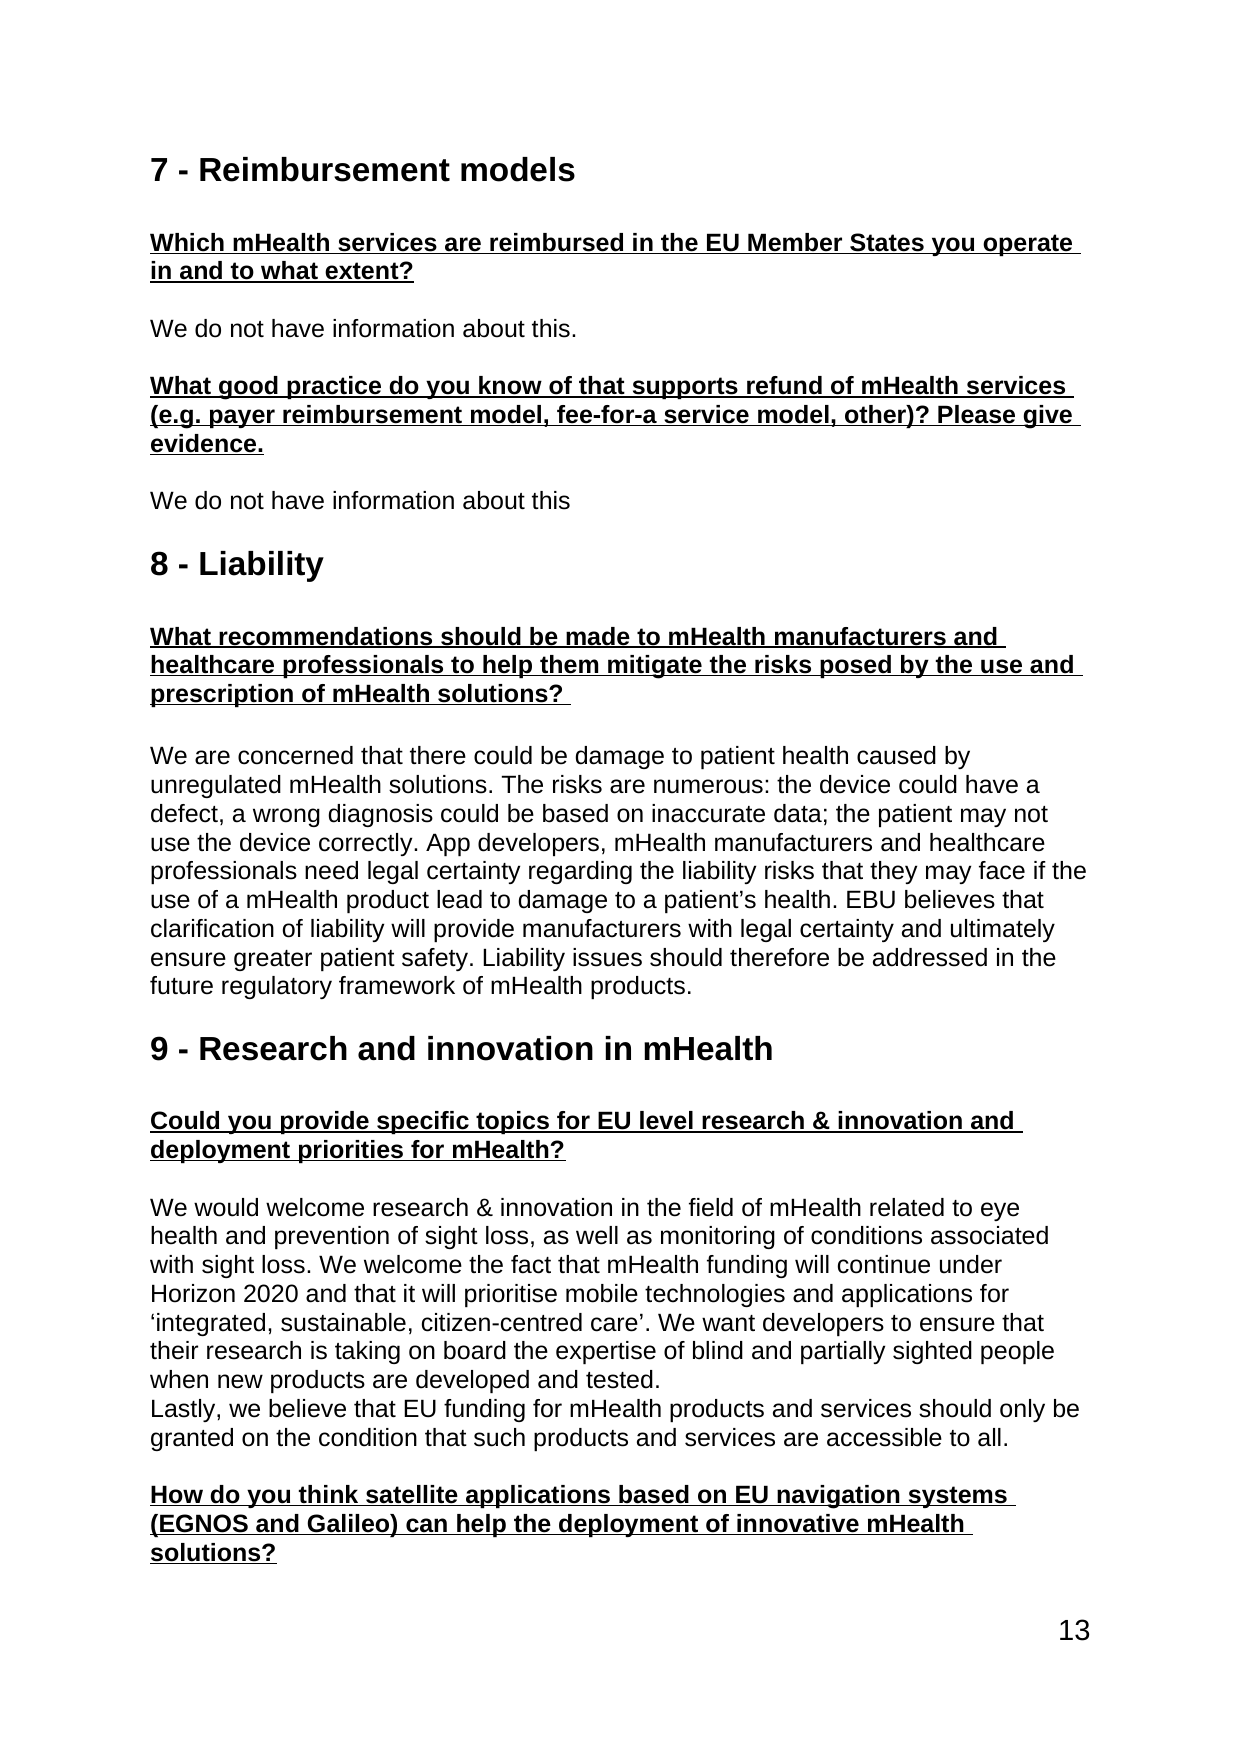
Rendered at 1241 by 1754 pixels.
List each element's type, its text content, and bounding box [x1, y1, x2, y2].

text We are concerned that there could be damage to patient health caused by unregulated mHealth solutions. The risks are numerous: the device could have a defect, a wrong diagnosis could be based on inaccurate data; the patient may not use the device correctly. App developers, mHealth manufacturers and healthcare professionals need legal certainty regarding the liability risks that they may face if the use of a mHealth product lead to damage to a patient’s health. EBU believes that clarification of liability will provide manufacturers with legal certainty and ultimately ensure greater patient safety. Liability issues should therefore be addressed in the future regulatory framework of mHealth products. [150, 741, 1090, 1000]
text We do not have information about this. [150, 314, 1090, 343]
text How do you think satellite applications based on EU navigation systems (EGNOS and Galileo) can help the deployment of innovative mHealth solutions? [150, 1480, 1090, 1566]
text Lastly, we believe that EU funding for mHealth products and services should only be granted on the condition that such products and services are accessible to all. [150, 1394, 1090, 1451]
text What good practice do you know of that supports refund of mHealth services (e.g. payer reimbursement model, fee-for-a service model, other)? Please give evidence. [150, 371, 1090, 458]
text We do not have information about this [150, 486, 1090, 515]
text Which mHealth services are reimbursed in the EU Member States you operate in and to what extent? [150, 228, 1090, 285]
subtitle 7 - Reimbursement models [150, 150, 1090, 188]
subtitle 8 - Liability [150, 544, 1090, 582]
subtitle 9 - Research and innovation in mHealth [150, 1029, 1090, 1067]
text What recommendations should be made to mHealth manufacturers and healthcare professionals to help them mitigate the risks posed by the use and prescription of mHealth solutions? [150, 621, 1090, 741]
text We would welcome research & innovation in the field of mHealth related to eye health and prevention of sight loss, as well as monitoring of conditions associated with sight loss. We welcome the fact that mHealth funding will continue under Horizon 2020 and that it will prioritise mobile technologies and applications for ‘integrated, sustainable, citizen-centred care’. We want developers to ensure that their research is taking on board the expertise of blind and partially sighted people when new products are developed and tested. [150, 1193, 1090, 1394]
text Could you provide specific topics for EU level research & innovation and deployment priorities for mHealth? [150, 1106, 1090, 1164]
